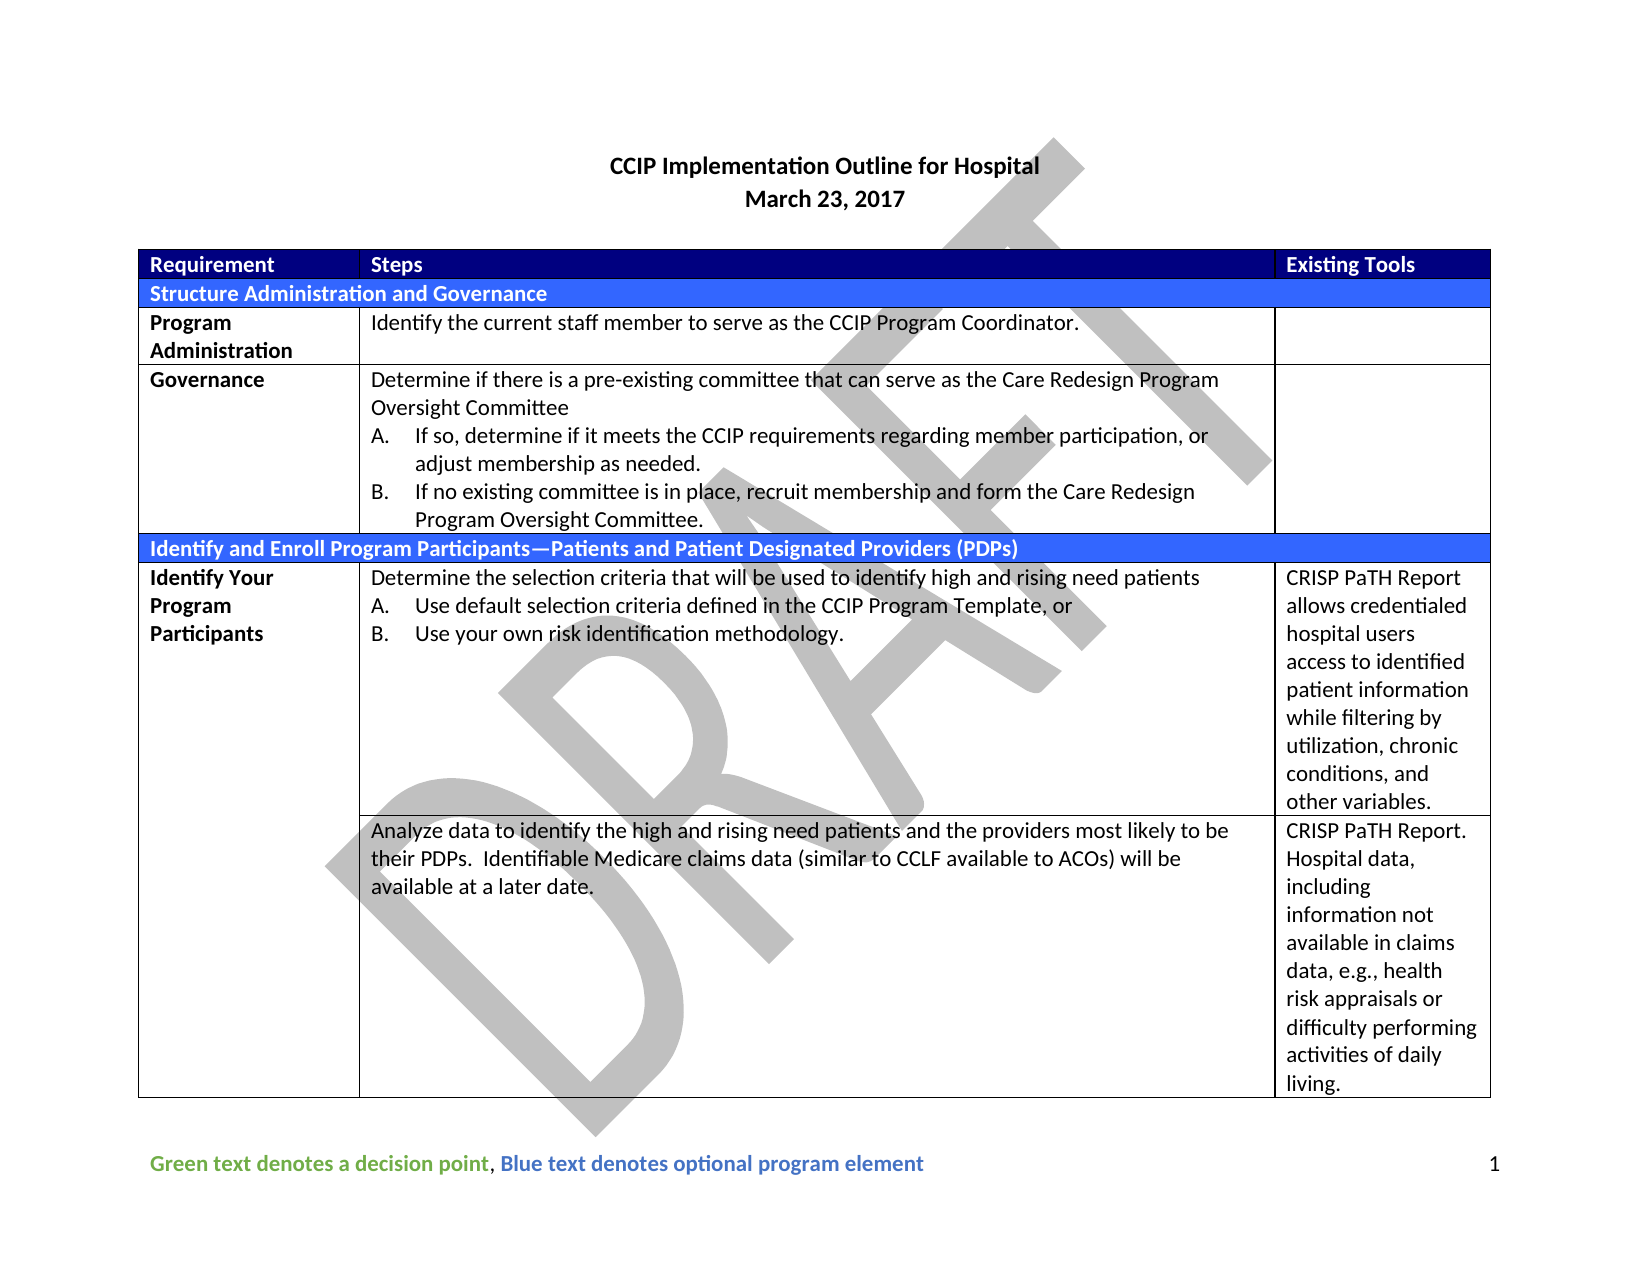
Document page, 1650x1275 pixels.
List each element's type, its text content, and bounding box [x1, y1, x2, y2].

text March 23, 2017 [150, 183, 1500, 213]
table_cell [1276, 308, 1490, 364]
table_cell Program Administration [139, 308, 359, 364]
table_cell Governance [139, 365, 359, 533]
table_header Steps [360, 250, 1274, 278]
text CCIP Implementation Outline for Hospital [150, 150, 1500, 181]
table_cell Identify and Enroll Program Participants—Patients and Patient Designated Providers (PDPs) [139, 534, 1490, 562]
table_cell Analyze data to identify the high and rising need patients and the providers most likely to be their PDPs. Identifiable Medicare claims data (similar to CCLF available to ACOs) will be available at a later date. [360, 816, 1274, 1097]
table_cell CRISP PaTH Report. Hospital data, including information not available in claims data, e.g., health risk appraisals or difficulty performing activities of daily living. [1276, 816, 1490, 1097]
table_cell CRISP PaTH Report allows credentialed hospital users access to identified patient information while filtering by utilization, chronic conditions, and other variables. [1276, 563, 1490, 815]
table_cell Determine the selection criteria that will be used to identify high and rising need patients Use default selection criteria defined in the CCIP Program Template, or Use your own risk identification methodology. [360, 563, 1274, 815]
table_cell Determine if there is a pre-existing committee that can serve as the Care Redesign Program Oversight Committee If so, determine if it meets the CCIP requirements regarding member participation, or adjust membership as needed. If no existing committee is in place, recruit membership and form the Care Redesign Program Oversight Committee. [360, 365, 1274, 533]
table_cell [1276, 365, 1490, 533]
table_cell Identify the current staff member to serve as the CCIP Program Coordinator. [360, 308, 1274, 364]
table_header Requirement [139, 250, 359, 278]
table_cell Structure Administration and Governance [139, 279, 1490, 307]
table_header Existing Tools [1276, 250, 1490, 278]
table_cell Identify Your Program Participants [139, 563, 359, 1097]
